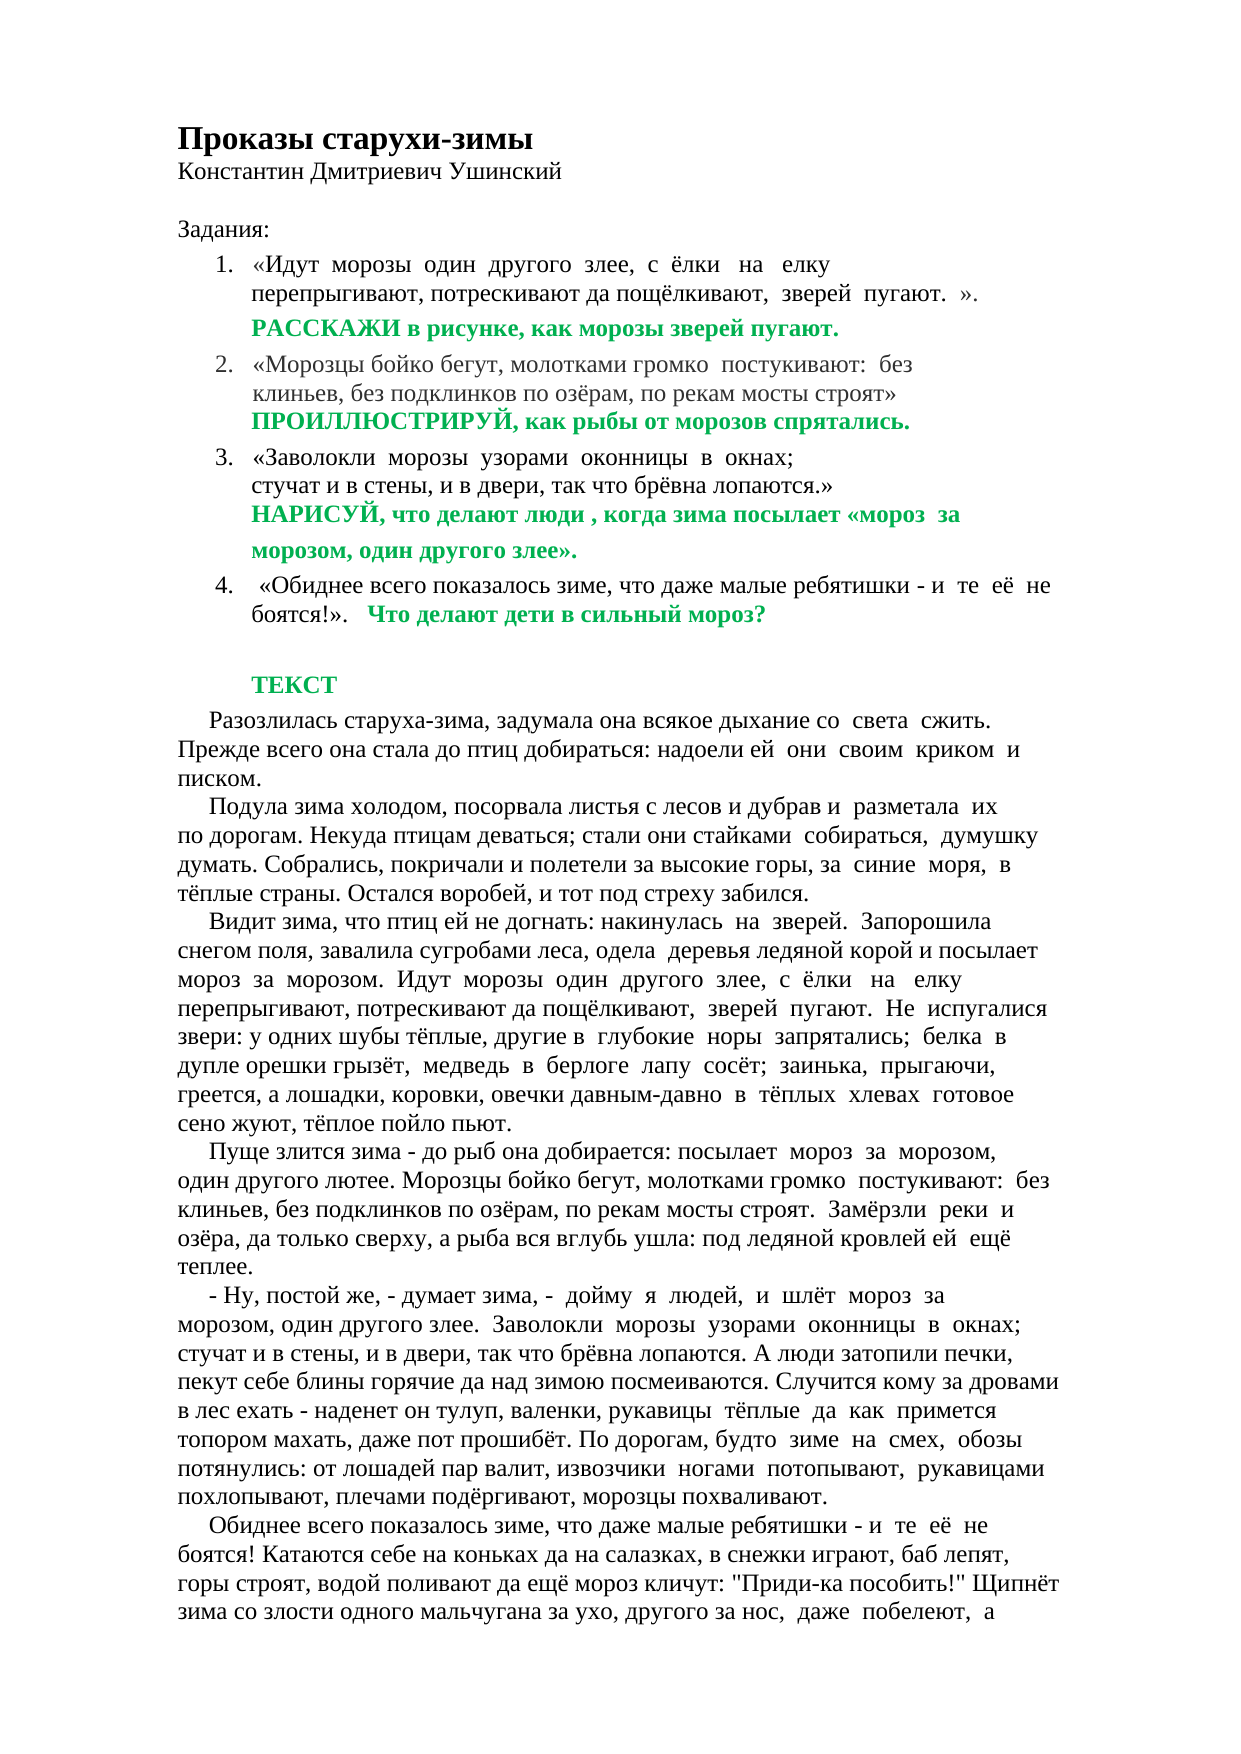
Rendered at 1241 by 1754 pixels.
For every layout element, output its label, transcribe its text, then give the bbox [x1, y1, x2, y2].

text НАРИСУЙ, что делают люди , когда зима посылает «мороз за [177, 499, 1152, 528]
text греется, а лошадки, коровки, овечки давным-давно в тёплых хлевах готовое [177, 1079, 1152, 1108]
text мороз за морозом. Идут морозы один другого злее, с ёлки на елку [177, 964, 1152, 993]
text РАССКАЖИ в рисунке, как морозы зверей пугают. [177, 313, 1152, 342]
text Обиднее всего показалось зиме, что даже малые ребятишки - и те её не [177, 1510, 1152, 1539]
text писком. [177, 763, 1152, 791]
text зима со злости одного мальчугана за ухо, другого за нос, даже побелеют, а [177, 1596, 1152, 1625]
text топором махать, даже пот прошибёт. По дорогам, будто зиме на смех, обозы [177, 1424, 1152, 1453]
text Пуще злится зима - до рыб она добирается: посылает мороз за морозом, [177, 1136, 1152, 1165]
text Константин Дмитриевич Ушинский [177, 156, 1152, 185]
text морозом, один другого злее. Заволокли морозы узорами оконницы в окнах; [177, 1309, 1152, 1338]
text ТЕКСТ [177, 670, 1152, 698]
text Разозлилась старуха-зима, задумала она всякое дыхание со света сжить. [177, 705, 1152, 734]
text Задания: [177, 214, 1152, 243]
text озёра, да только сверху, а рыба вся вглубь ушла: под ледяной кровлей ей ещё [177, 1223, 1152, 1251]
text - Ну, постой же, - думает зима, - дойму я людей, и шлёт мороз за [177, 1280, 1152, 1309]
text пекут себе блины горячие да над зимою посмеиваются. Случится кому за дровами [177, 1366, 1152, 1395]
list «Обиднее всего показалось зиме, что даже малые ребятишки - и те её не [215, 570, 1152, 599]
list «Морозцы бойко бегут, молотками громко постукивают: без [215, 349, 1152, 378]
text боятся!». Что делают дети в сильный мороз? [177, 599, 1152, 628]
text Проказы старухи-зимы [177, 118, 1152, 156]
text Подула зима холодом, посорвала листья с лесов и дубрав и разметала их [177, 791, 1152, 820]
text похлопывают, плечами подёргивают, морозцы похваливают. [177, 1481, 1152, 1510]
text перепрыгивают, потрескивают да пощёлкивают, зверей пугают. Не испугалися [177, 993, 1152, 1021]
text Прежде всего она стала до птиц добираться: надоели ей они своим криком и [177, 734, 1152, 763]
list «Идут морозы один другого злее, с ёлки на елку [215, 249, 1152, 278]
text теплее. [177, 1251, 1152, 1280]
text тёплые страны. Остался воробей, и тот под стреху забился. [177, 878, 1152, 906]
list клиньев, без подклинков по озёрам, по рекам мосты строят» [252, 378, 1152, 406]
text ПРОИЛЛЮСТРИРУЙ, как рыбы от морозов спрятались. [177, 406, 1152, 435]
text в лес ехать - наденет он тулуп, валенки, рукавицы тёплые да как примется [177, 1395, 1152, 1424]
text потянулись: от лошадей пар валит, извозчики ногами потопывают, рукавицами [177, 1453, 1152, 1481]
text Видит зима, что птиц ей не догнать: накинулась на зверей. Запорошила [177, 906, 1152, 935]
text думать. Собрались, покричали и полетели за высокие горы, за синие моря, в [177, 849, 1152, 878]
text перепрыгивают, потрескивают да пощёлкивают, зверей пугают. ». [177, 278, 1152, 307]
text дупле орешки грызёт, медведь в берлоге лапу сосёт; заинька, прыгаючи, [177, 1050, 1152, 1079]
text снегом поля, завалила сугробами леса, одела деревья ледяной корой и посылает [177, 935, 1152, 964]
text клиньев, без подклинков по озёрам, по рекам мосты строят. Замёрзли реки и [177, 1194, 1152, 1223]
text стучат и в стены, и в двери, так что брёвна лопаются. А люди затопили печки, [177, 1338, 1152, 1366]
text горы строят, водой поливают да ещё мороз кличут: "Приди-ка пособить!" Щипнёт [177, 1568, 1152, 1596]
list «Заволокли морозы узорами оконницы в окнах; [215, 442, 1152, 471]
text стучат и в стены, и в двери, так что брёвна лопаются.» [177, 471, 1152, 499]
text боятся! Катаются себе на коньках да на салазках, в снежки играют, баб лепят, [177, 1539, 1152, 1568]
text по дорогам. Некуда птицам деваться; стали они стайками собираться, думушку [177, 820, 1152, 849]
text морозом, один другого злее». [177, 535, 1152, 563]
text сено жуют, тёплое пойло пьют. [177, 1108, 1152, 1136]
text звери: у одних шубы тёплые, другие в глубокие норы запрятались; белка в [177, 1021, 1152, 1050]
text один другого лютее. Морозцы бойко бегут, молотками громко постукивают: без [177, 1165, 1152, 1194]
